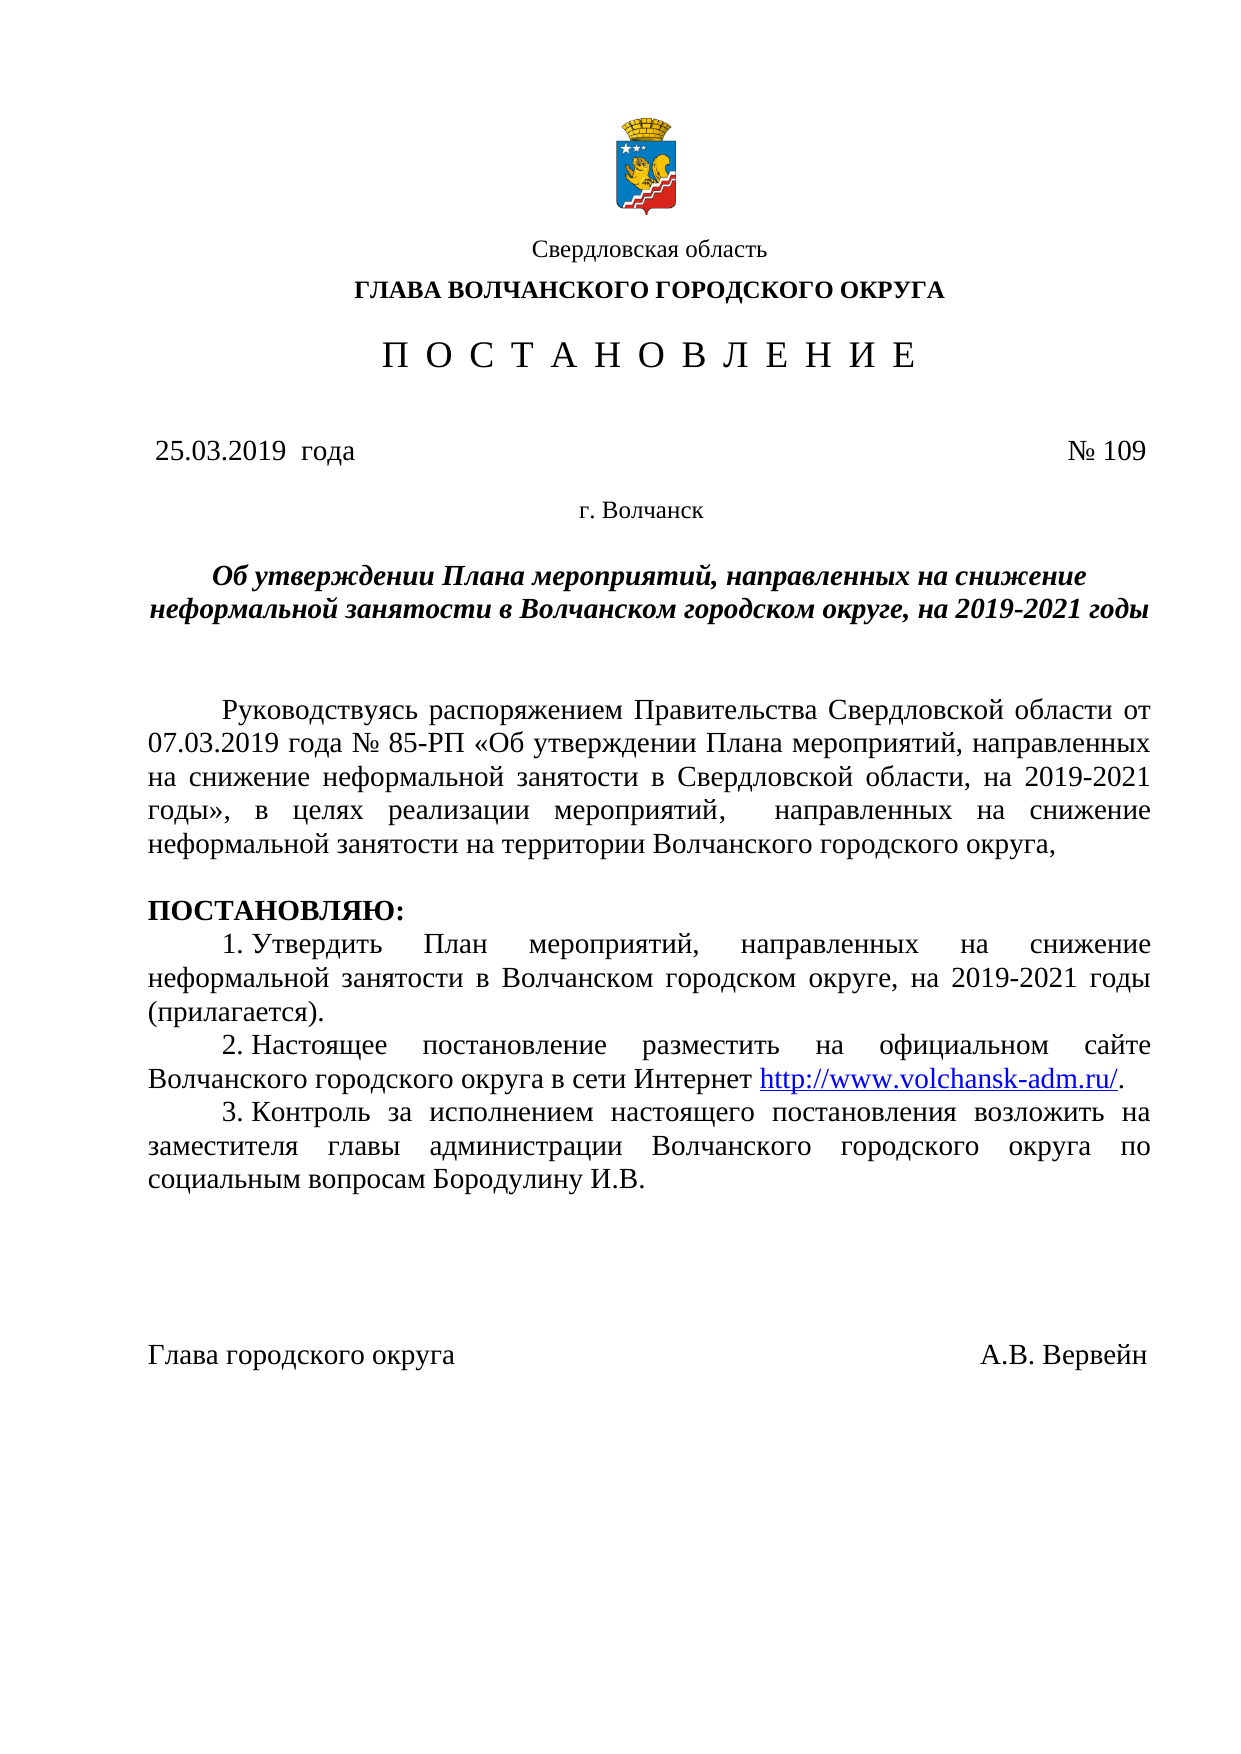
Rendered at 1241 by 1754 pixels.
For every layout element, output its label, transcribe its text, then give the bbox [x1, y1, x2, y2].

list Контроль за исполнением настоящего постановления возложить на заместителя главы администрации Волчанского городского округа по социальным вопросам Бородулину И.В. [148, 1094, 1152, 1195]
text г. Волчанск [148, 495, 1152, 524]
text 25.03.2019 года № 109 [148, 433, 1152, 467]
text ГЛАВА ВОЛЧАНСКОГО ГОРОДСКОГО ОКРУГА [148, 275, 1152, 304]
text Об утверждении Плана мероприятий, направленных на снижение неформальной занятости в Волчанском городском округе, на 2019-2021 годы [148, 558, 1152, 625]
text Руководствуясь распоряжением Правительства Свердловской области от 07.03.2019 года № 85-РП «Об утверждении Плана мероприятий, направленных на снижение неформальной занятости в Свердловской области, на 2019-2021 годы», в целях реализации мероприятий, направленных на снижение неформальной занятости на территории Волчанского городского округа, [148, 692, 1152, 859]
text Глава городского округа А.В. Вервейн [148, 1337, 1152, 1371]
list Утвердить План мероприятий, направленных на снижение неформальной занятости в Волчанском городском округе, на 2019-2021 годы (прилагается). [148, 927, 1152, 1027]
text Свердловская область [148, 234, 1152, 263]
text ПОСТАНОВЛЯЮ: [148, 893, 1152, 927]
text постановление [148, 332, 1152, 376]
list Настоящее постановление разместить на официальном сайте Волчанского городского округа в сети Интернет http://www.volchansk-adm.ru/. [148, 1027, 1152, 1094]
picture [616, 118, 676, 215]
